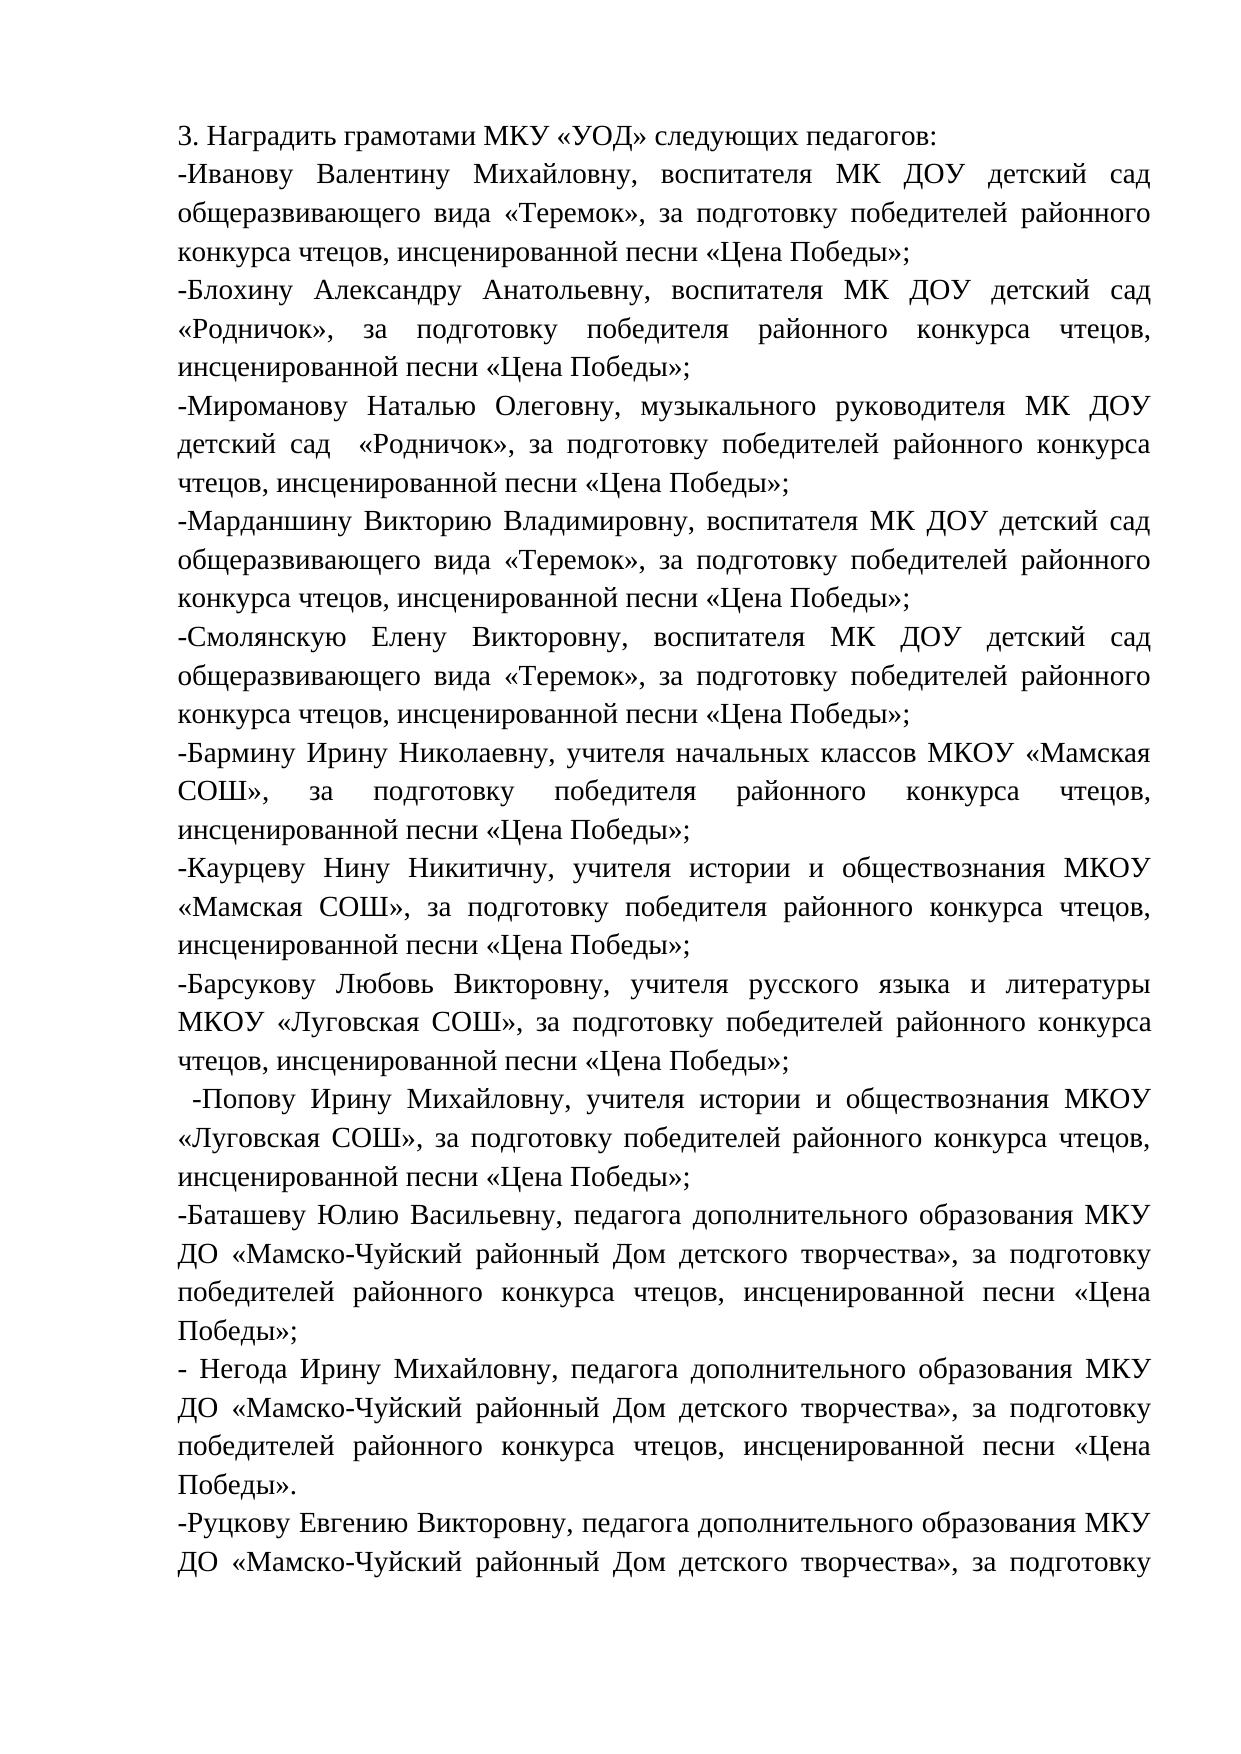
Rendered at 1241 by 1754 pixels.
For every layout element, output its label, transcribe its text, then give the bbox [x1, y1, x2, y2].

text -Мироманову Наталью Олеговну, музыкального руководителя МК ДОУ детский сад «Родничок», за подготовку победителей районного конкурса чтецов, инсценированной песни «Цена Победы»; [177, 388, 1152, 498]
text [177, 1506, 1152, 1578]
text -Смолянскую Елену Викторовну, воспитателя МК ДОУ детский сад общеразвивающего вида «Теремок», за подготовку победителей районного конкурса чтецов, инсценированной песни «Цена Победы»; [177, 619, 1152, 730]
text - Негода Ирину Михайловну, педагога дополнительного образования МКУ ДО «Мамско-Чуйский районный Дом детского творчества», за подготовку победителей районного конкурса чтецов, инсценированной песни «Цена Победы». [177, 1351, 1152, 1501]
text -Попову Ирину Михайловну, учителя истории и обществознания МКОУ «Луговская СОШ», за подготовку победителей районного конкурса чтецов, инсценированной песни «Цена Победы»; [177, 1082, 1152, 1192]
text -Блохину Александру Анатольевну, воспитателя МК ДОУ детский сад «Родничок», за подготовку победителя районного конкурса чтецов, инсценированной песни «Цена Победы»; [177, 272, 1152, 383]
text -Бармину Ирину Николаевну, учителя начальных классов МКОУ «Мамская СОШ», за подготовку победителя районного конкурса чтецов, инсценированной песни «Цена Победы»; [177, 735, 1152, 845]
text 3. Наградить грамотами МКУ «УОД» следующих педагогов: [177, 118, 1152, 152]
text -Барсукову Любовь Викторовну, учителя русского языка и литературы МКОУ «Луговская СОШ», за подготовку победителей районного конкурса чтецов, инсценированной песни «Цена Победы»; [177, 966, 1152, 1077]
text -Баташеву Юлию Васильевну, педагога дополнительного образования МКУ ДО «Мамско-Чуйский районный Дом детского творчества», за подготовку победителей районного конкурса чтецов, инсценированной песни «Цена Победы»; [177, 1197, 1152, 1346]
text -Иванову Валентину Михайловну, воспитателя МК ДОУ детский сад общеразвивающего вида «Теремок», за подготовку победителей районного конкурса чтецов, инсценированной песни «Цена Победы»; [177, 157, 1152, 267]
text -Марданшину Викторию Владимировну, воспитателя МК ДОУ детский сад общеразвивающего вида «Теремок», за подготовку победителей районного конкурса чтецов, инсценированной песни «Цена Победы»; [177, 503, 1152, 614]
text -Каурцеву Нину Никитичну, учителя истории и обществознания МКОУ «Мамская СОШ», за подготовку победителя районного конкурса чтецов, инсценированной песни «Цена Победы»; [177, 850, 1152, 961]
